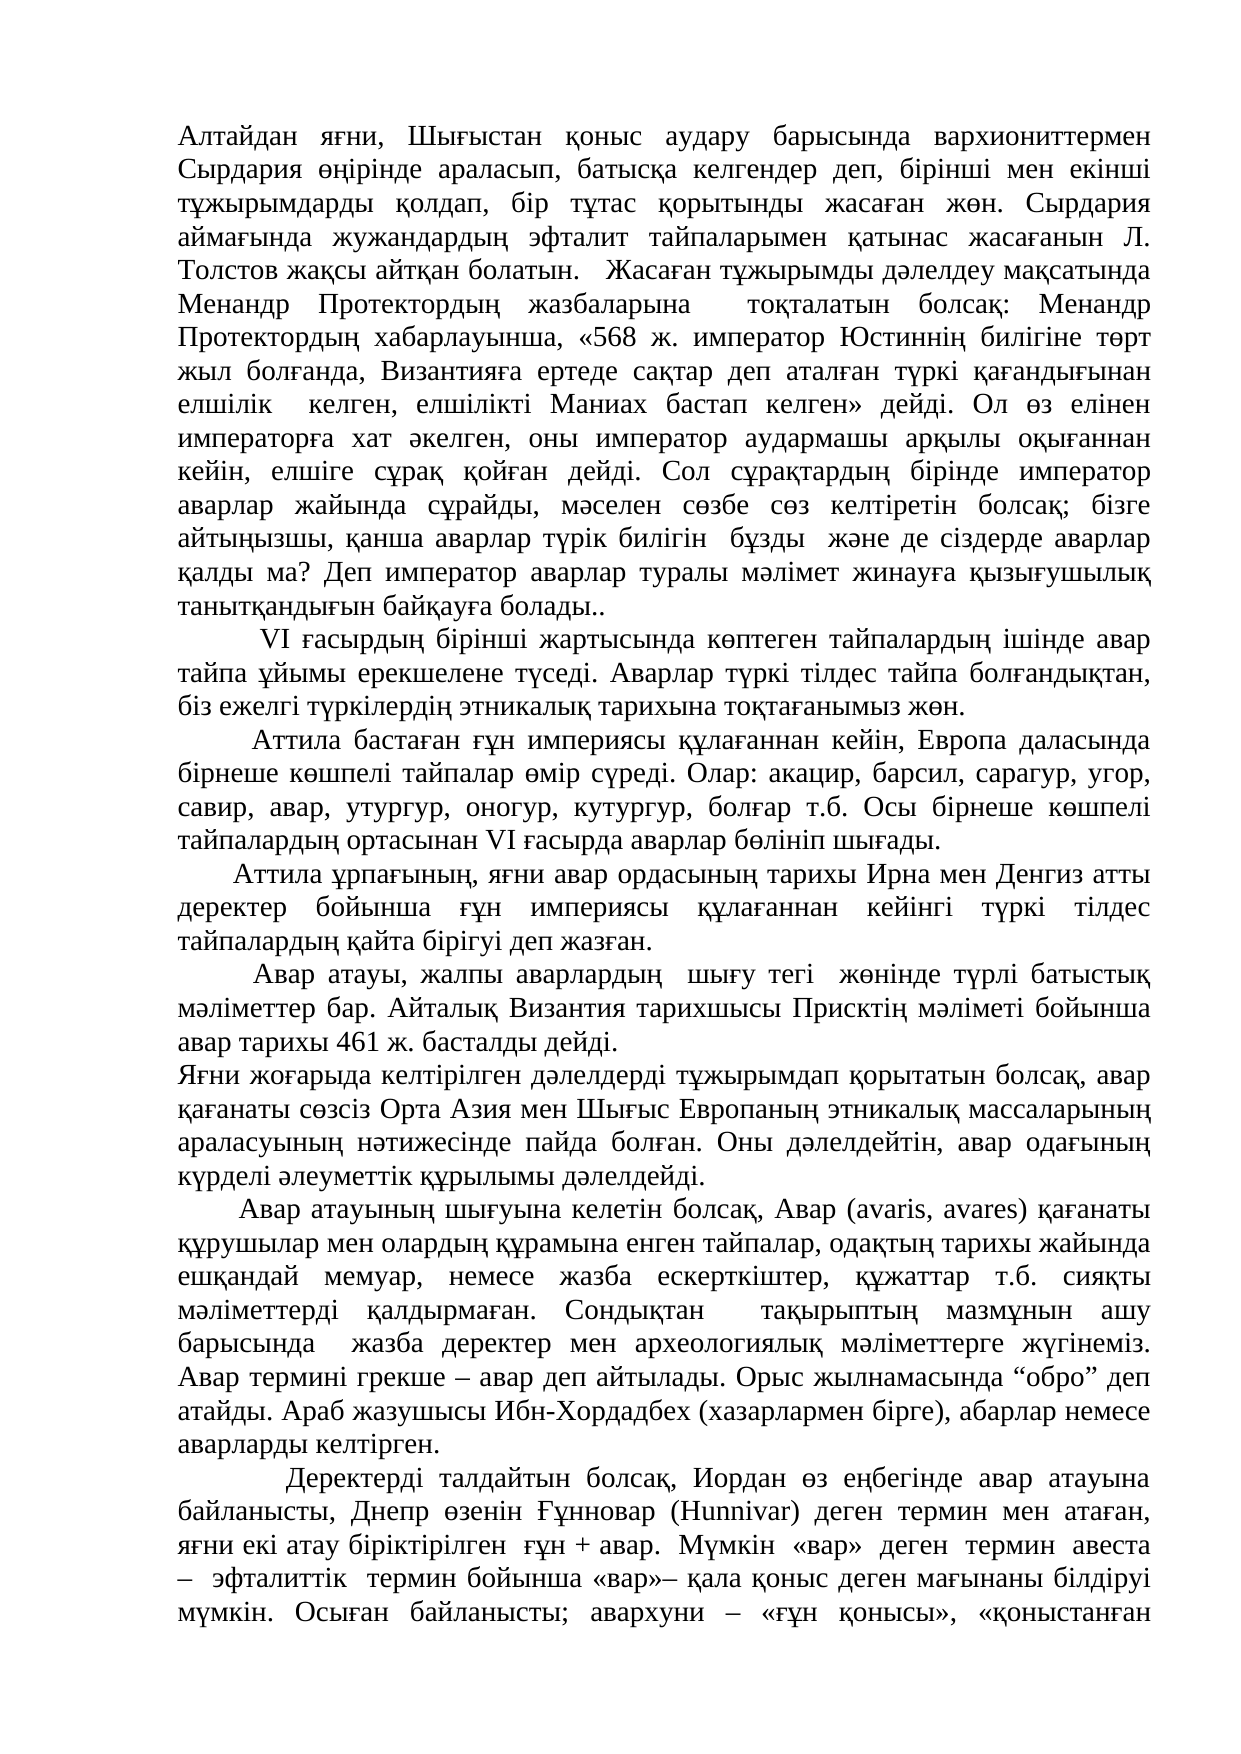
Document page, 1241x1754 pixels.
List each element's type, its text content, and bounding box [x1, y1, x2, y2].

text Авар атауы, жалпы аварлардың шығу тегі жөнінде түрлі батыстық мәліметтер бар. Айталық Византия тарихшысы Присктің мәліметі бойынша авар тарихы 461 ж. басталды дейді. [177, 957, 1152, 1057]
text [177, 1460, 1152, 1627]
text Аттила ұрпағының, яғни авар ордасының тарихы Ирна мен Денгиз атты деректер бойынша ғұн империясы құлағаннан кейінгі түркі тілдес тайпалардың қайта бірігуі деп жазған. [177, 856, 1152, 957]
text Авар атауының шығуына келетін болсақ, Авар (avaris, avares) қағанаты құрушылар мен олардың құрамына енген тайпалар, одақтың тарихы жайында ешқандай мемуар, немесе жазба ескерткіштер, құжаттар т.б. сияқты мәліметтерді қалдырмаған. Сондықтан тақырыптың мазмұнын ашу барысында жазба деректер мен археологиялық мәліметтерге жүгінеміз. Авар термині грекше – авар деп айтылады. Орыс жылнамасында “обро” деп атайды. Араб жазушысы Ибн-Хордадбех (хазарлармен бірге), абарлар немесе аварларды келтірген. [177, 1191, 1152, 1460]
text Яғни жоғарыда келтірілген дәлелдерді тұжырымдап қорытатын болсақ, авар қағанаты сөзсіз Орта Азия мен Шығыс Европаның этникалық массаларының араласуының нәтижесінде пайда болған. Оны дәлелдейтін, авар одағының күрделі әлеуметтік құрылымы дәлелдейді. [177, 1057, 1152, 1191]
text Аттила бастаған ғұн империясы құлағаннан кейін, Европа даласында бірнеше көшпелі тайпалар өмір сүреді. Олар: акацир, барсил, сарагур, угор, савир, авар, утургур, оногур, кутургур, болғар т.б. Осы бірнеше көшпелі тайпалардың ортасынан VІ ғасырда аварлар бөлініп шығады. [177, 722, 1152, 856]
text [177, 118, 1152, 621]
text VI ғасырдың бірінші жартысында көптеген тайпалардың ішінде авар тайпа ұйымы ерекшелене түседі. Аварлар түркі тілдес тайпа болғандықтан, біз ежелгі түркілердің этникалық тарихына тоқтағанымыз жөн. [177, 621, 1152, 722]
